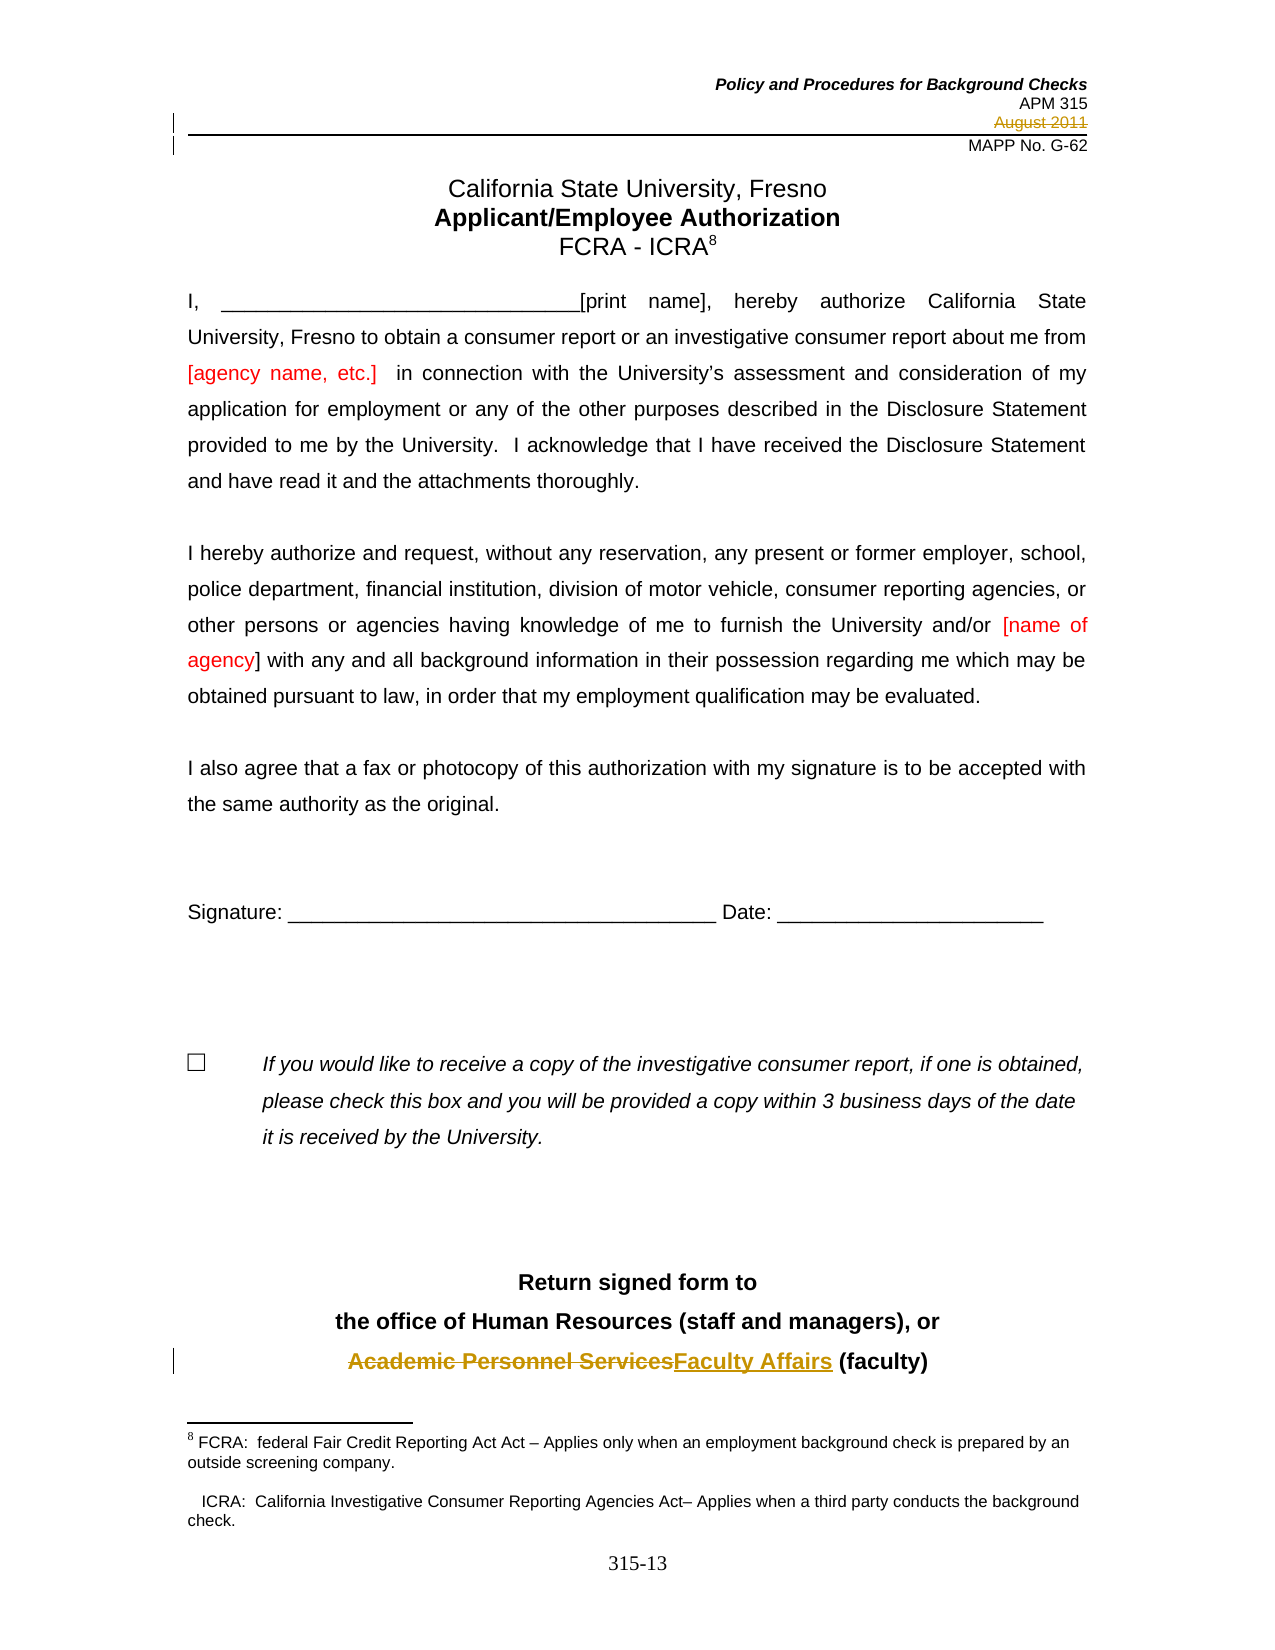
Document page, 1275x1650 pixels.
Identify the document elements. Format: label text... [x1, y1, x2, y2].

text Signature: _____________________________________ Date: _______________________ [187, 900, 1087, 924]
text I hereby authorize and request, without any reservation, any present or former employer, school, police department, financial institution, division of motor vehicle, consumer reporting agencies, or other persons or agencies having knowledge of me to furnish the University and/or [name of agency] with any and all background information in their possession regarding me which may be obtained pursuant to law, in order that my employment qualification may be evaluated. [187, 541, 1087, 708]
text California State University, Fresno [187, 174, 1087, 203]
text (faculty) [187, 1348, 1087, 1374]
text the office of Human Resources (staff and managers), or [187, 1308, 1087, 1334]
text Return signed form to [187, 1269, 1087, 1295]
text FCRA - ICRA [187, 231, 1087, 260]
text I also agree that a fax or photocopy of this authorization with my signature is to be accepted with the same authority as the original. [187, 756, 1087, 816]
text Applicant/Employee Authorization [187, 203, 1087, 231]
text I, _______________________________[print name], hereby authorize California State University, Fresno to obtain a consumer report or an investigative consumer report about me from [agency name, etc.] in connection with the University’s assessment and consideration of my application for employment or any of the other purposes described in the Disclosure Statement provided to me by the University. I acknowledge that I have received the Disclosure Statement and have read it and the attachments thoroughly. [187, 289, 1087, 493]
text □ If you would like to receive a copy of the investigative consumer report, if one is obtained, please check this box and you will be provided a copy within 3 business days of the date it is received by the University. [187, 1044, 1087, 1149]
